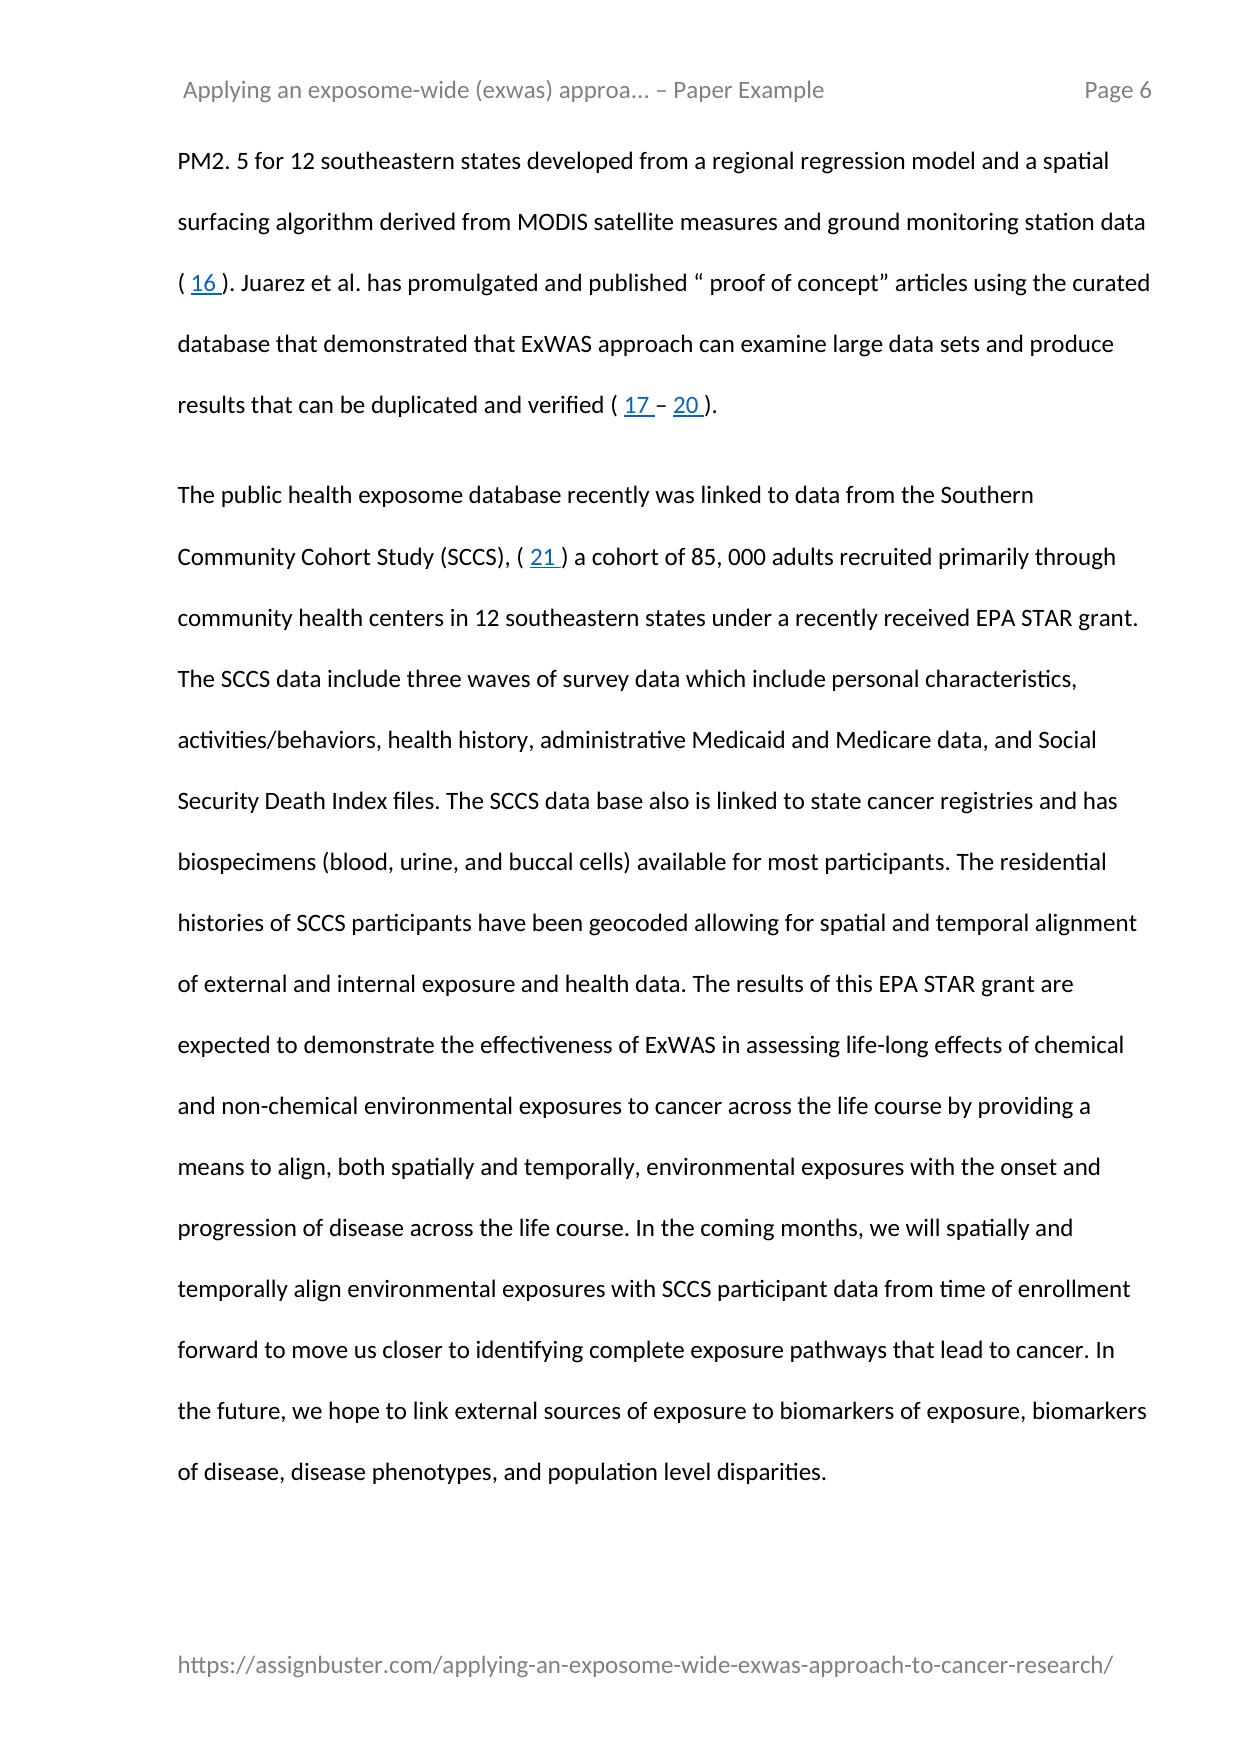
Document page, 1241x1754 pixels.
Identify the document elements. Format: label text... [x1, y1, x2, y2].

text The public health exposome database recently was linked to data from the Southern Community Cohort Study (SCCS), ( 21 ) a cohort of 85, 000 adults recruited primarily through community health centers in 12 southeastern states under a recently received EPA STAR grant. The SCCS data include three waves of survey data which include personal characteristics, activities/behaviors, health history, administrative Medicaid and Medicare data, and Social Security Death Index files. The SCCS data base also is linked to state cancer registries and has biospecimens (blood, urine, and buccal cells) available for most participants. The residential histories of SCCS participants have been geocoded allowing for spatial and temporal alignment of external and internal exposure and health data. The results of this EPA STAR grant are expected to demonstrate the effectiveness of ExWAS in assessing life-long effects of chemical and non-chemical environmental exposures to cancer across the life course by providing a means to align, both spatially and temporally, environmental exposures with the onset and progression of disease across the life course. In the coming months, we will spatially and temporally align environmental exposures with SCCS participant data from time of enrollment forward to move us closer to identifying complete exposure pathways that lead to cancer. In the future, we hope to link external sources of exposure to biomarkers of exposure, biomarkers of disease, disease phenotypes, and population level disparities. [177, 480, 1152, 1487]
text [177, 145, 1152, 420]
